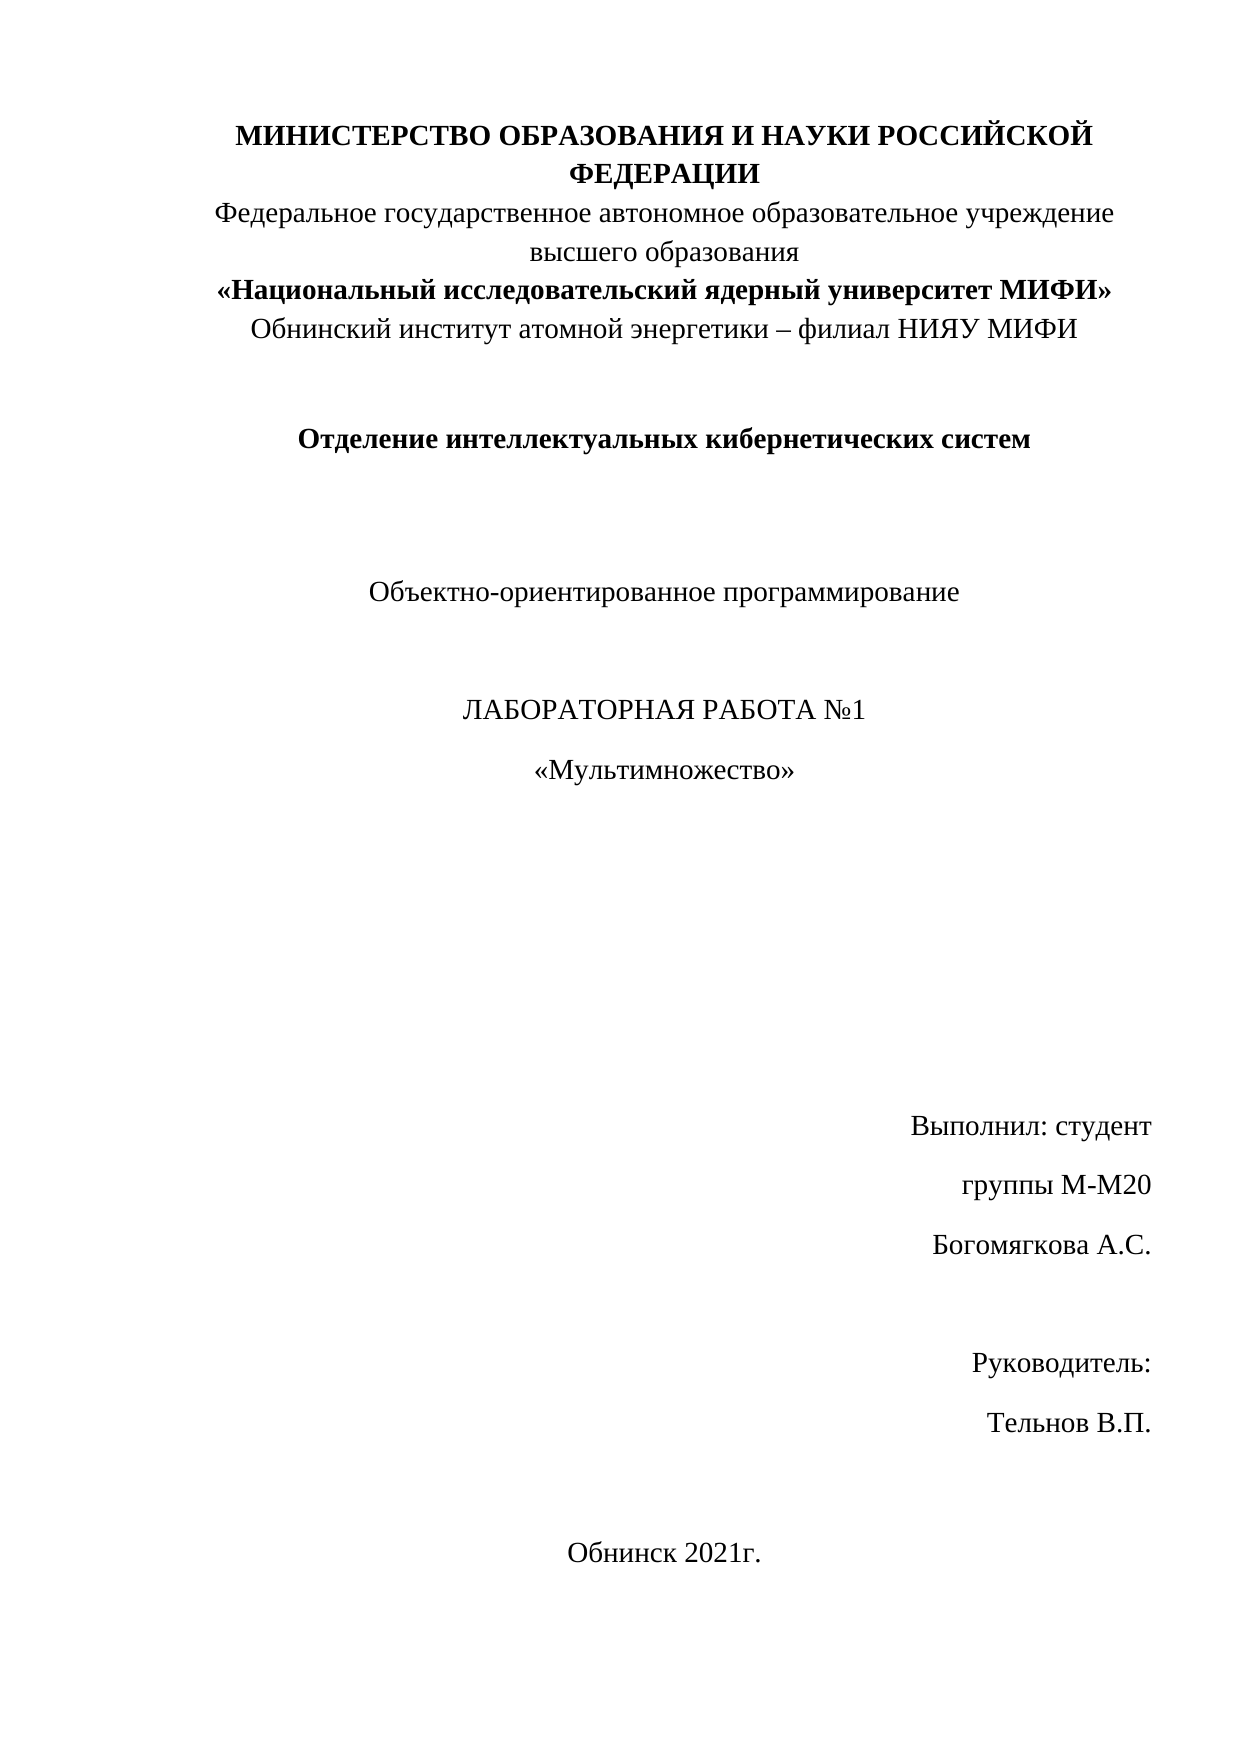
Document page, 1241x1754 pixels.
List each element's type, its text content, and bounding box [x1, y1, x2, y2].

text ЛАБОРАТОРНАЯ РАБОТА №1 [177, 692, 1152, 726]
text Руководитель: [177, 1346, 1152, 1379]
text Выполнил: студент [177, 1108, 1152, 1142]
text Обнинский институт атомной энергетики – филиал НИЯУ МИФИ [177, 311, 1152, 344]
text Федеральное государственное автономное образовательное учреждение высшего образования [177, 195, 1152, 267]
text Обнинск 2021г. [177, 1536, 1152, 1569]
text Объектно-ориентированное программирование [177, 574, 1152, 607]
text Богомягкова А.С. [177, 1227, 1152, 1260]
text группы М-М20 [177, 1167, 1152, 1201]
text Тельнов В.П. [177, 1405, 1152, 1438]
text «Мультимножество» [177, 752, 1152, 785]
text МИНИСТЕРСТВО ОБРАЗОВАНИЯ И НАУКИ РОССИЙСКОЙ ФЕДЕРАЦИИ [177, 118, 1152, 190]
text Отделение интеллектуальных кибернетических систем [177, 421, 1152, 455]
text «Национальный исследовательский ядерный университет МИФИ» [177, 272, 1152, 306]
